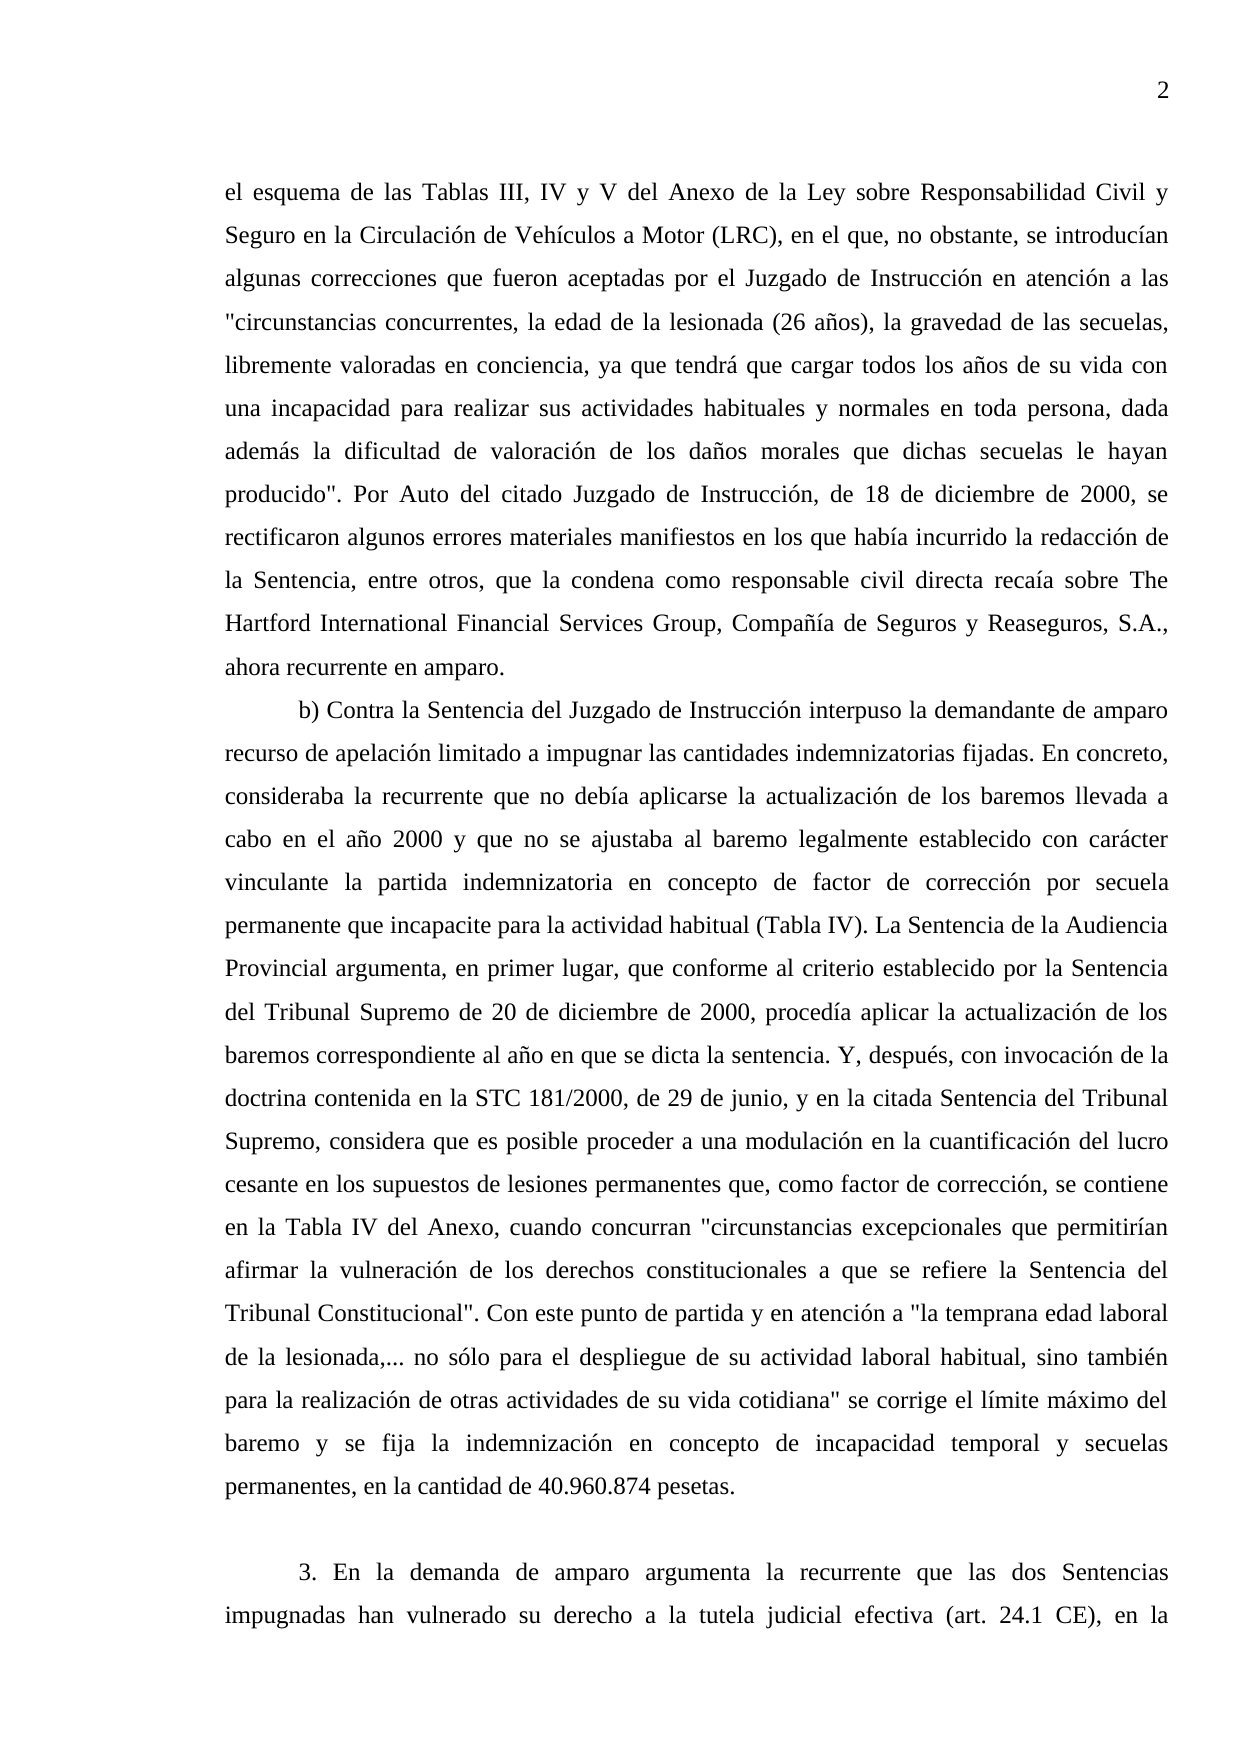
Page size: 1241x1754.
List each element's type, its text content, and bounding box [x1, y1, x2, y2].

text b) Contra la Sentencia del Juzgado de Instrucción interpuso la demandante de amparo recurso de apelación limitado a impugnar las cantidades indemnizatorias fijadas. En concreto, consideraba la recurrente que no debía aplicarse la actualización de los baremos llevada a cabo en el año 2000 y que no se ajustaba al baremo legalmente establecido con carácter vinculante la partida indemnizatoria en concepto de factor de corrección por secuela permanente que incapacite para la actividad habitual (Tabla IV). La Sentencia de la Audiencia Provincial argumenta, en primer lugar, que conforme al criterio establecido por la Sentencia del Tribunal Supremo de 20 de diciembre de 2000, procedía aplicar la actualización de los baremos correspondiente al año en que se dicta la sentencia. Y, después, con invocación de la doctrina contenida en la STC 181/2000, de 29 de junio, y en la citada Sentencia del Tribunal Supremo, considera que es posible proceder a una modulación en la cuantificación del lucro cesante en los supuestos de lesiones permanentes que, como factor de corrección, se contiene en la Tabla IV del Anexo, cuando concurran "circunstancias excepcionales que permitirían afirmar la vulneración de los derechos constitucionales a que se refiere la Sentencia del Tribunal Constitucional". Con este punto de partida y en atención a "la temprana edad laboral de la lesionada,... no sólo para el despliegue de su actividad laboral habitual, sino también para la realización de otras actividades de su vida cotidiana" se corrige el límite máximo del baremo y se fija la indemnización en concepto de incapacidad temporal y secuelas permanentes, en la cantidad de 40.960.874 pesetas. [224, 695, 1169, 1500]
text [224, 177, 1169, 680]
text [224, 1557, 1169, 1629]
